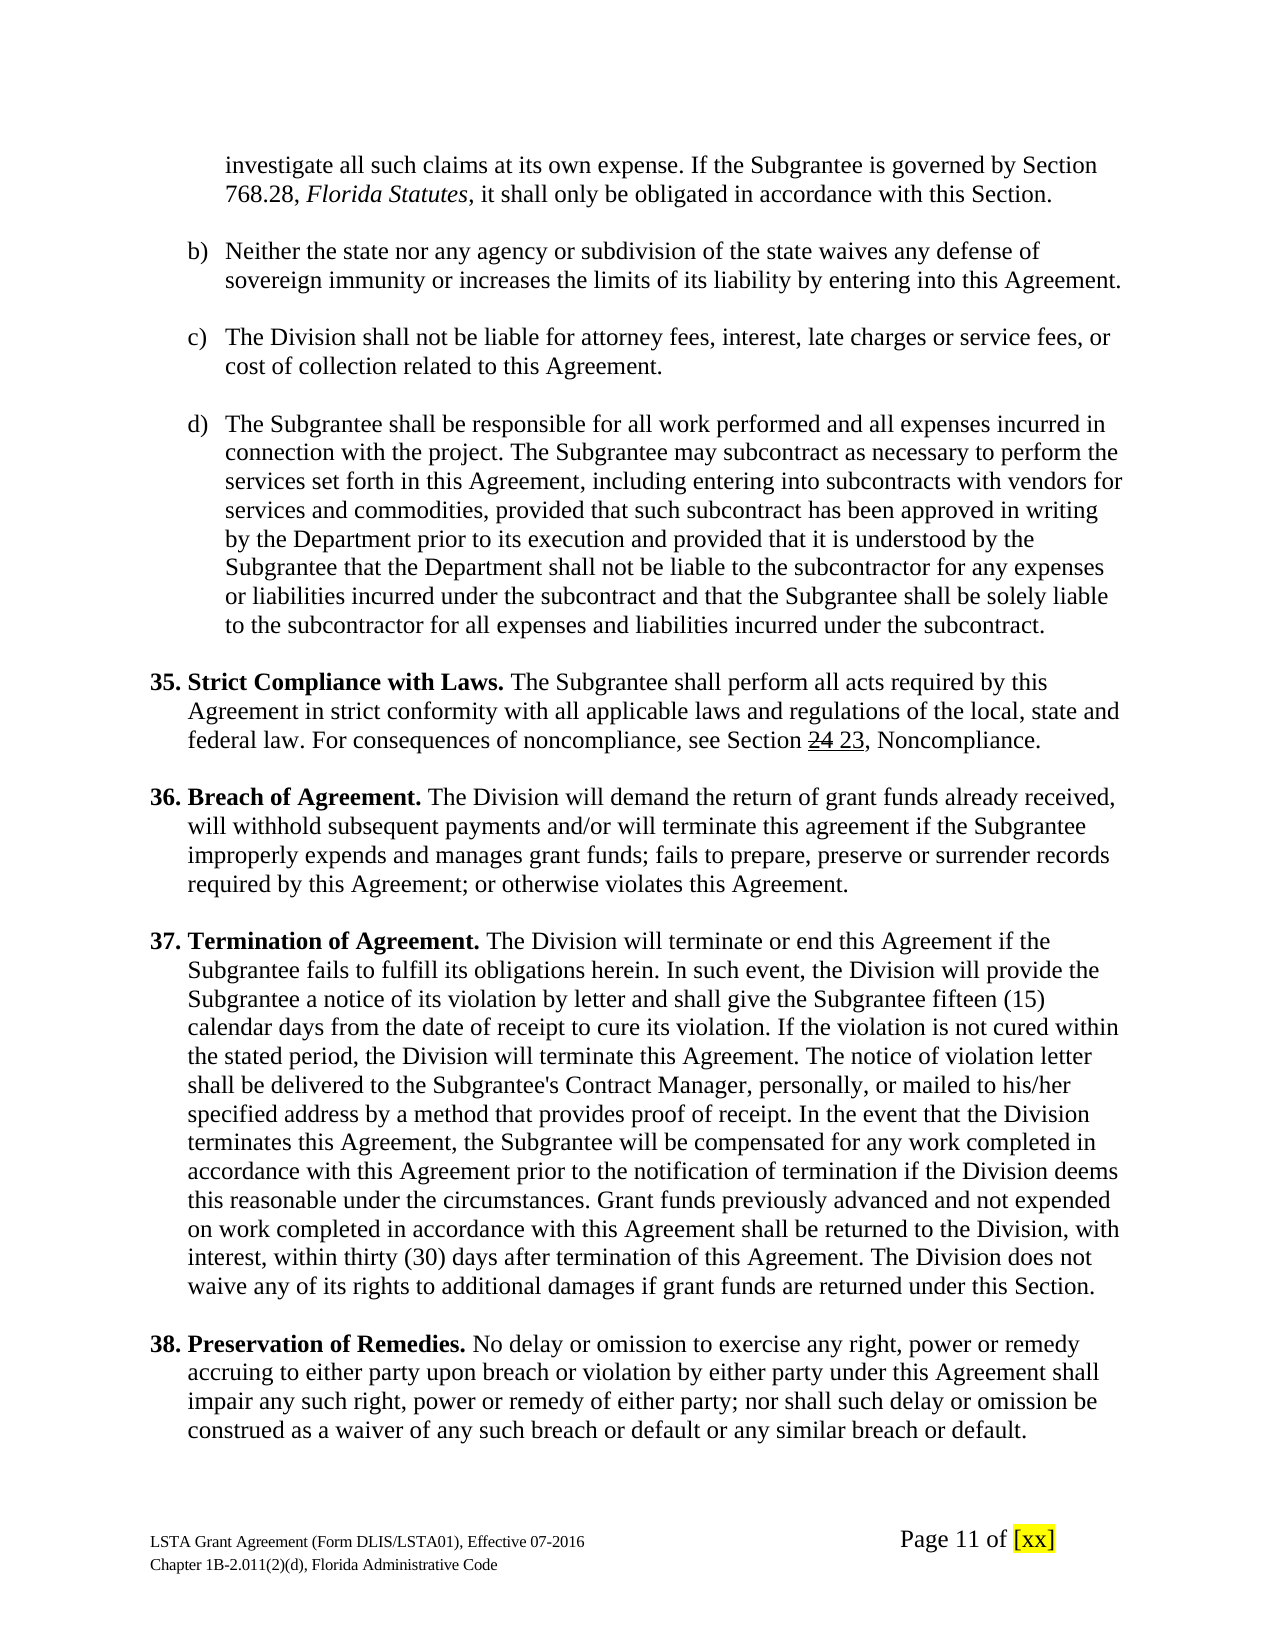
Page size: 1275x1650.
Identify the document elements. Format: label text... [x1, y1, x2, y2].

list Preservation of Remedies. No delay or omission to exercise any right, power or remedy accruing to either party upon breach or violation by either party under this Agreement shall impair any such right, power or remedy of either party; nor shall such delay or omission be construed as a waiver of any such breach or default or any similar breach or default. [150, 1329, 1125, 1444]
list Neither the state nor any agency or subdivision of the state waives any defense of sovereign immunity or increases the limits of its liability by entering into this Agreement. [187, 236, 1125, 294]
list The Subgrantee shall be responsible for all work performed and all expenses incurred in connection with the project. The Subgrantee may subcontract as necessary to perform the services set forth in this Agreement, including entering into subcontracts with vendors for services and commodities, provided that such subcontract has been approved in writing by the Department prior to its execution and provided that it is understood by the Subgrantee that the Department shall not be liable to the subcontractor for any expenses or liabilities incurred under the subcontract and that the Subgrantee shall be solely liable to the subcontractor for all expenses and liabilities incurred under the subcontract. [187, 409, 1125, 639]
list Termination of Agreement. The Division will terminate or end this Agreement if the Subgrantee fails to fulfill its obligations herein. In such event, the Division will provide the Subgrantee a notice of its violation by letter and shall give the Subgrantee fifteen (15) calendar days from the date of receipt to cure its violation. If the violation is not cured within the stated period, the Division will terminate this Agreement. The notice of violation letter shall be delivered to the Subgrantee's Contract Manager, personally, or mailed to his/her specified address by a method that provides proof of receipt. In the event that the Division terminates this Agreement, the Subgrantee will be compensated for any work completed in accordance with this Agreement prior to the notification of termination if the Division deems this reasonable under the circumstances. Grant funds previously advanced and not expended on work completed in accordance with this Agreement shall be returned to the Division, with interest, within thirty (30) days after termination of this Agreement. The Division does not waive any of its rights to additional damages if grant funds are returned under this Section. [150, 926, 1125, 1300]
list Strict Compliance with Laws. The Subgrantee shall perform all acts required by this Agreement in strict conformity with all applicable laws and regulations of the local, state and federal law. For consequences of noncompliance, see Section 24 23, Noncompliance. [150, 667, 1125, 754]
list The Division shall not be liable for attorney fees, interest, late charges or service fees, or cost of collection related to this Agreement. [187, 322, 1125, 380]
list Breach of Agreement. The Division will demand the return of grant funds already received, will withhold subsequent payments and/or will terminate this agreement if the Subgrantee improperly expends and manages grant funds; fails to prepare, preserve or surrender records required by this Agreement; or otherwise violates this Agreement. [150, 782, 1125, 897]
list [187, 150, 1125, 207]
